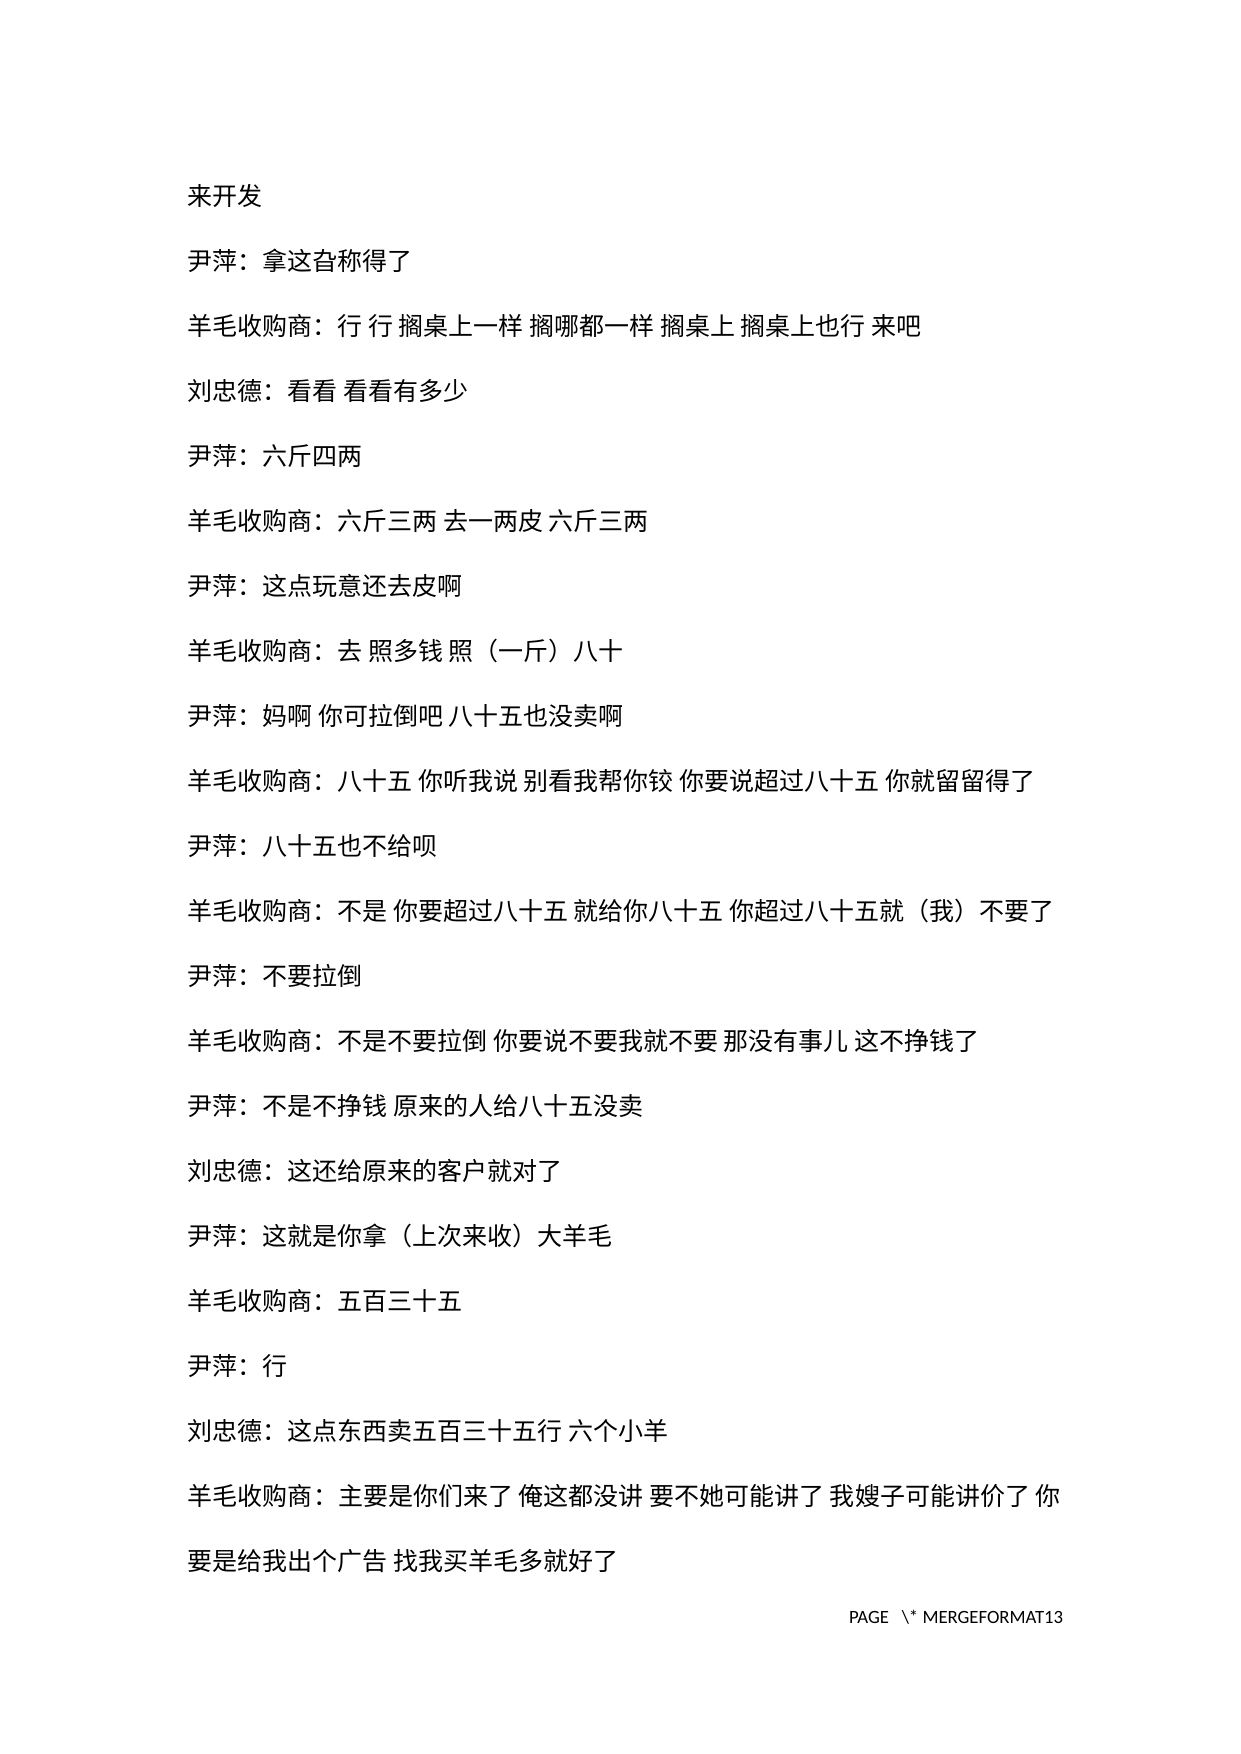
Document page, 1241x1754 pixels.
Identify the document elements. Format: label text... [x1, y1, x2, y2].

text 尹萍：这就是你拿（上次来收）大羊毛 [187, 1202, 1063, 1267]
text 尹萍：妈啊 你可拉倒吧 八十五也没卖啊 [187, 682, 1063, 747]
text 羊毛收购商：五百三十五 [187, 1267, 1063, 1332]
text 尹萍：拿这旮称得了 [187, 227, 1063, 292]
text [187, 162, 1063, 227]
text 羊毛收购商：八十五 你听我说 别看我帮你铰 你要说超过八十五 你就留留得了 [187, 747, 1063, 812]
text 尹萍：这点玩意还去皮啊 [187, 552, 1063, 617]
text 羊毛收购商：六斤三两 去一两皮 六斤三两 [187, 487, 1063, 552]
text 羊毛收购商：去 照多钱 照（一斤）八十 [187, 617, 1063, 682]
text 刘忠德：看看 看看有多少 [187, 357, 1063, 422]
text 刘忠德：这点东西卖五百三十五行 六个小羊 [187, 1397, 1063, 1462]
text 尹萍：六斤四两 [187, 422, 1063, 487]
text 羊毛收购商：不是 你要超过八十五 就给你八十五 你超过八十五就（我）不要了 [187, 877, 1063, 942]
text 刘忠德：这还给原来的客户就对了 [187, 1137, 1063, 1202]
text 尹萍：不是不挣钱 原来的人给八十五没卖 [187, 1072, 1063, 1137]
text 羊毛收购商：不是不要拉倒 你要说不要我就不要 那没有事儿 这不挣钱了 [187, 1007, 1063, 1072]
text 尹萍：行 [187, 1332, 1063, 1397]
text 羊毛收购商：主要是你们来了 俺这都没讲 要不她可能讲了 我嫂子可能讲价了 你要是给我出个广告 找我买羊毛多就好了 [187, 1462, 1063, 1592]
text 尹萍：八十五也不给呗 [187, 812, 1063, 877]
text 羊毛收购商：行 行 搁桌上一样 搁哪都一样 搁桌上 搁桌上也行 来吧 [187, 292, 1063, 357]
text 尹萍：不要拉倒 [187, 942, 1063, 1007]
